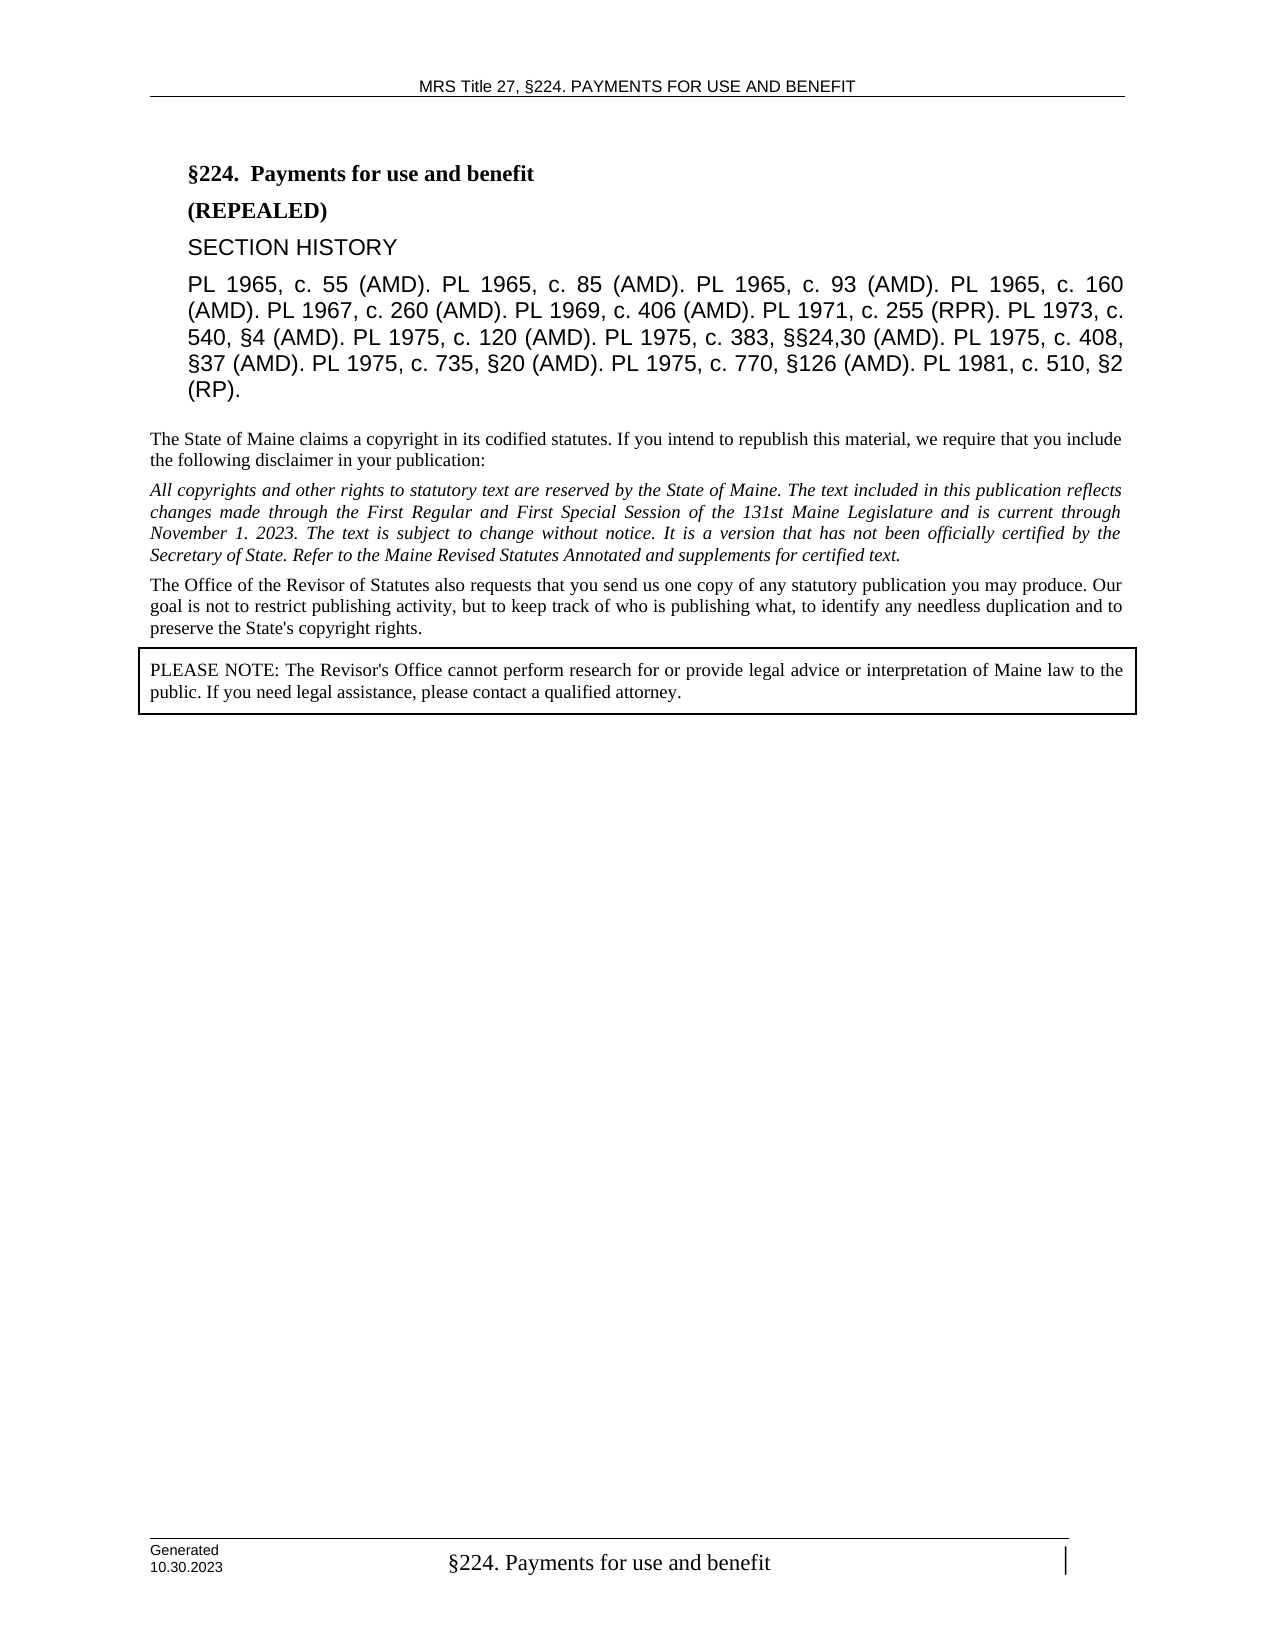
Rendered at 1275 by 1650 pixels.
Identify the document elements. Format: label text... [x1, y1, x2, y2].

text SECTION HISTORY [187, 234, 1125, 260]
text PL 1965, c. 55 (AMD). PL 1965, c. 85 (AMD). PL 1965, c. 93 (AMD). PL 1965, c. 160 (AMD). PL 1967, c. 260 (AMD). PL 1969, c. 406 (AMD). PL 1971, c. 255 (RPR). PL 1973, c. 540, §4 (AMD). PL 1975, c. 120 (AMD). PL 1975, c. 383, §§24,30 (AMD). PL 1975, c. 408, §37 (AMD). PL 1975, c. 735, §20 (AMD). PL 1975, c. 770, §126 (AMD). PL 1981, c. 510, §2 (RP). [187, 271, 1125, 402]
text The Office of the Revisor of Statutes also requests that you send us one copy of any statutory publication you may produce. Our goal is not to restrict publishing activity, but to keep track of who is publishing what, to identify any needless duplication and to preserve the State's copyright rights. [150, 573, 1125, 638]
text (REPEALED) [187, 197, 1125, 223]
text All copyrights and other rights to statutory text are reserved by the State of Maine. The text included in this publication reflects changes made through the First Regular and First Special Session of the 131st Maine Legislature and is current through November 1. 2023 . The text is subject to change without notice. It is a version that has not been officially certified by the Secretary of State. Refer to the Maine Revised Statutes Annotated and supplements for certified text. [150, 479, 1125, 565]
text §224. Payments for use and benefit [187, 160, 1125, 187]
text The State of Maine claims a copyright in its codified statutes. If you intend to republish this material, we require that you include the following disclaimer in your publication: [150, 427, 1125, 471]
text PLEASE NOTE: The Revisor's Office cannot perform research for or provide legal advice or interpretation of Maine law to the public. If you need legal assistance, please contact a qualified attorney. [140, 649, 1135, 713]
